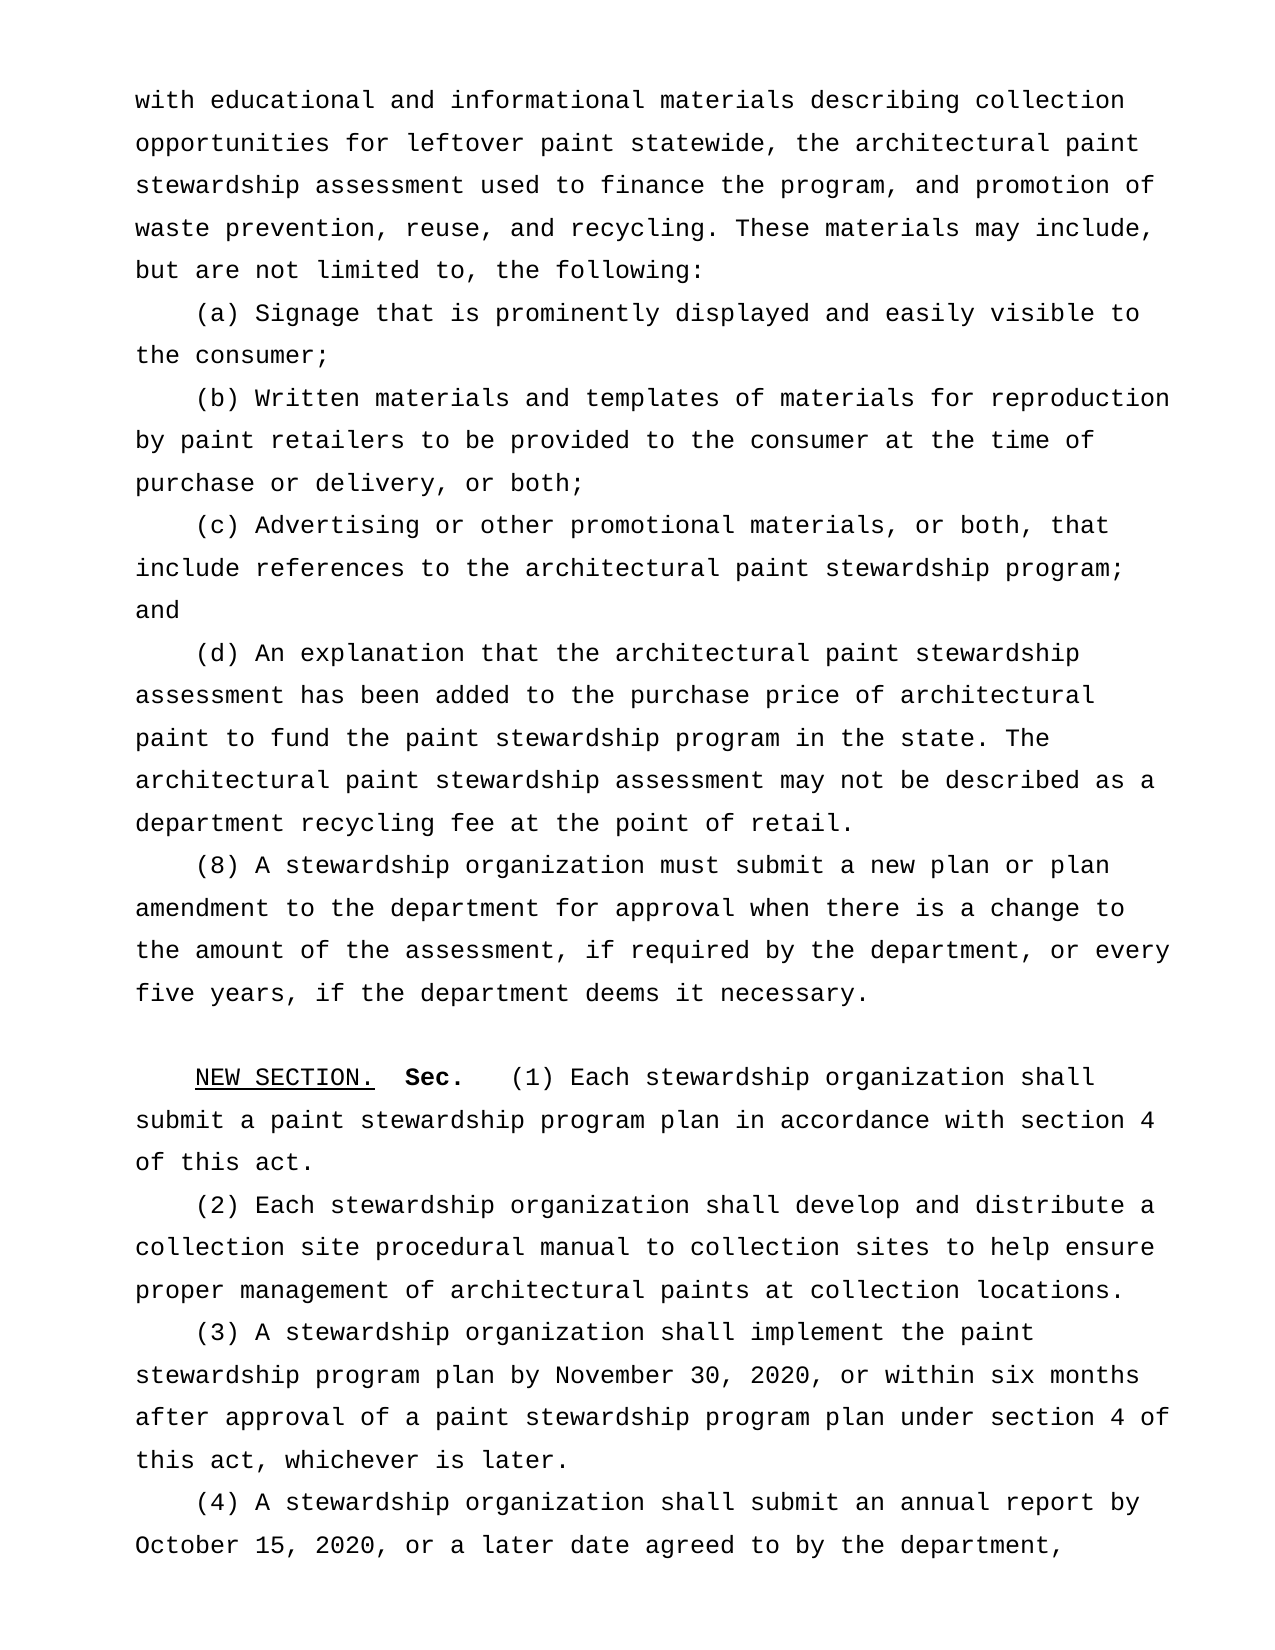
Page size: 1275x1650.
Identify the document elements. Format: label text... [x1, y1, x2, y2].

text (c) Advertising or other promotional materials, or both, that include references to the architectural paint stewardship program; and [135, 500, 1170, 627]
text (b) Written materials and templates of materials for reproduction by paint retailers to be provided to the consumer at the time of purchase or delivery, or both; [135, 372, 1170, 500]
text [135, 1477, 1170, 1562]
text (8) A stewardship organization must submit a new plan or plan amendment to the department for approval when there is a change to the amount of the assessment, if required by the department, or every five years, if the department deems it necessary. [135, 840, 1170, 1010]
text NEW SECTION. Sec. (1) Each stewardship organization shall submit a paint stewardship program plan in accordance with section 4 of this act. [135, 1052, 1170, 1179]
text (2) Each stewardship organization shall develop and distribute a collection site procedural manual to collection sites to help ensure proper management of architectural paints at collection locations. [135, 1179, 1170, 1307]
text (a) Signage that is prominently displayed and easily visible to the consumer; [135, 287, 1170, 372]
text (3) A stewardship organization shall implement the paint stewardship program plan by November 30, 2020, or within six months after approval of a paint stewardship program plan under section 4 of this act, whichever is later. [135, 1307, 1170, 1477]
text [135, 75, 1170, 287]
text (d) An explanation that the architectural paint stewardship assessment has been added to the purchase price of architectural paint to fund the paint stewardship program in the state. The architectural paint stewardship assessment may not be described as a department recycling fee at the point of retail. [135, 627, 1170, 840]
